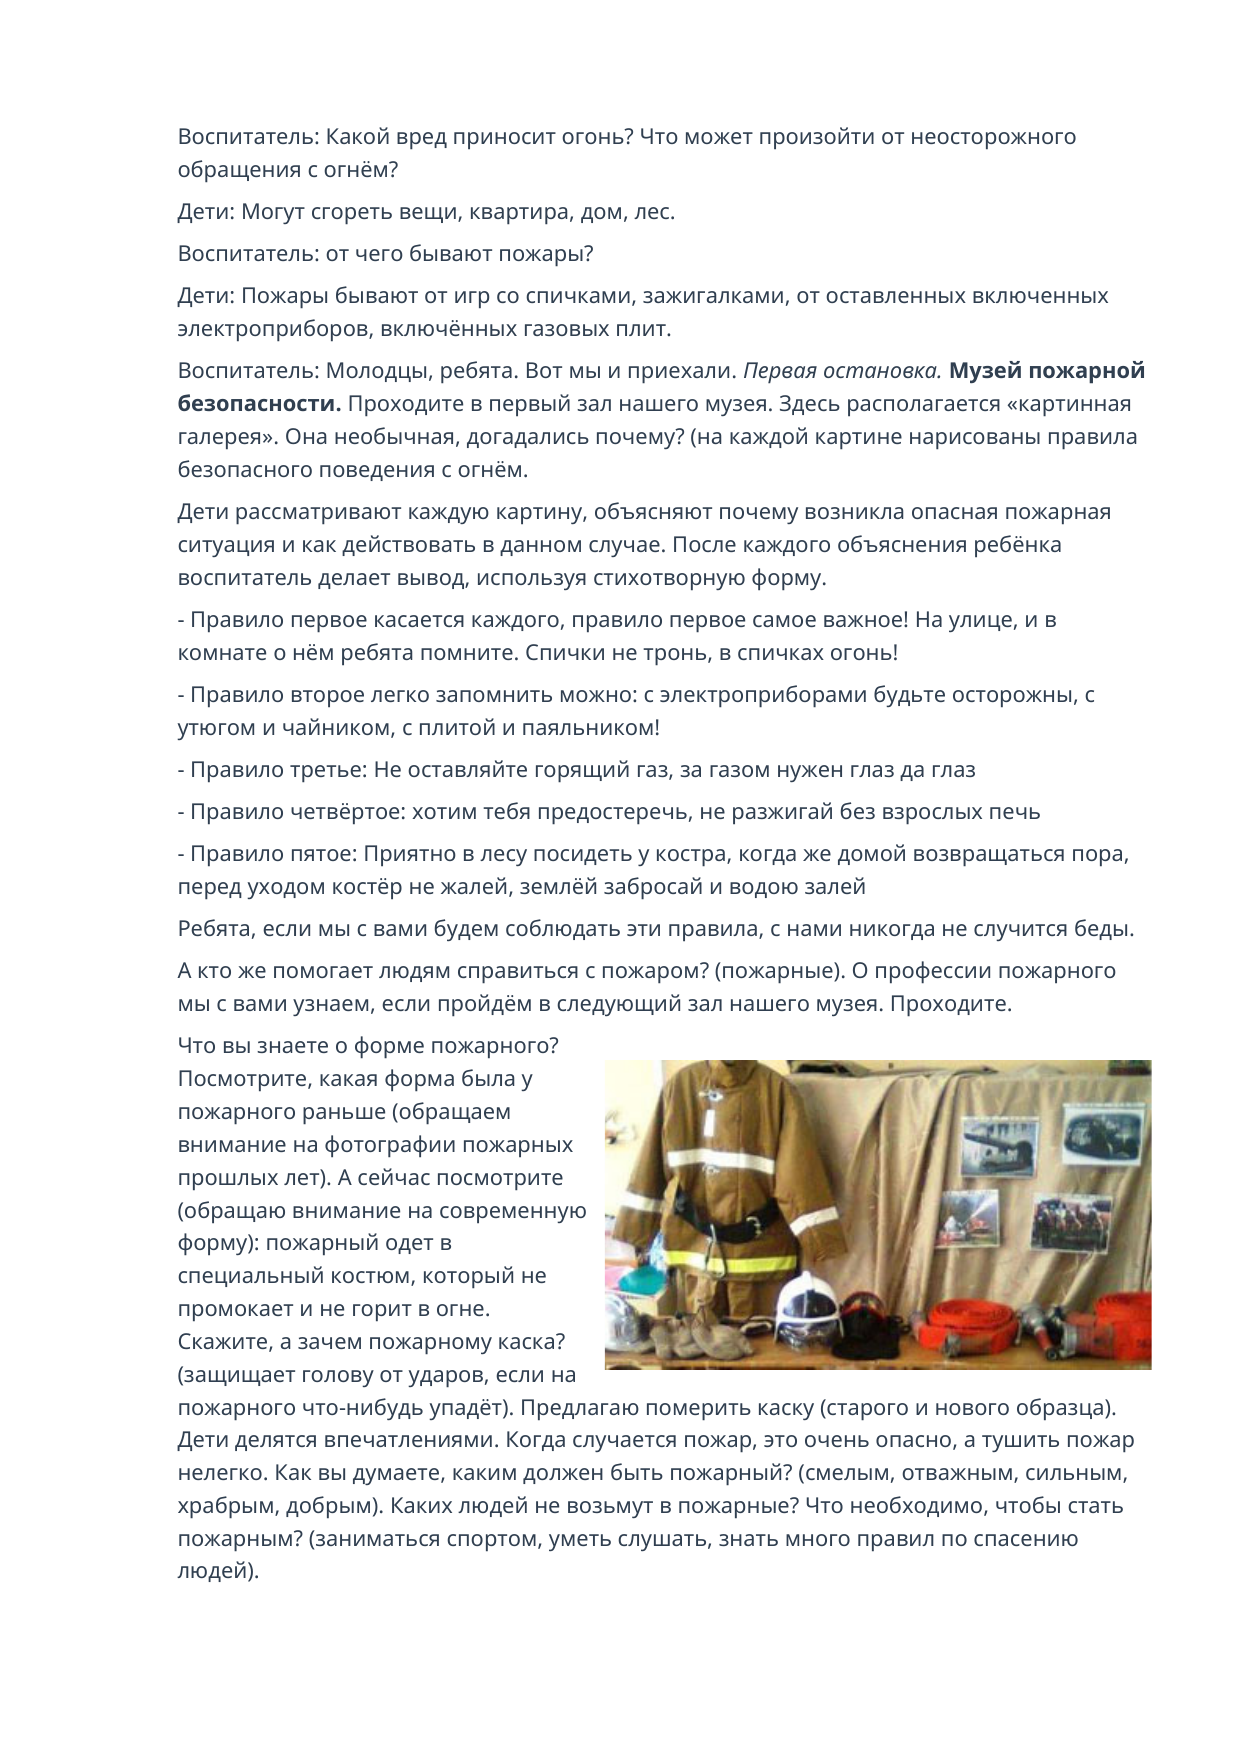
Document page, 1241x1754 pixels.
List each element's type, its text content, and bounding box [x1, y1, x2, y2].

text - Правило четвёртое: хотим тебя предостеречь, не разжигай без взрослых печь [177, 793, 1152, 826]
text Дети рассматривают каждую картину, объясняют почему возникла опасная пожарная ситуация и как действовать в данном случае. После каждого объяснения ребёнка воспитатель делает вывод, используя стихотворную форму. [177, 493, 1152, 592]
picture [604, 1060, 1152, 1370]
text Ребята, если мы с вами будем соблюдать эти правила, с нами никогда не случится беды. [177, 910, 1152, 943]
text - Правило первое касается каждого, правило первое самое важное! На улице, и в комнате о нём ребята помните. Спички не тронь, в спичках огонь! [177, 601, 1152, 667]
text Дети: Могут сгореть вещи, квартира, дом, лес. [177, 193, 1152, 226]
text Воспитатель: Молодцы, ребята. Вот мы и приехали. Первая остановка. Музей пожарной безопасности. Проходите в первый зал нашего музея. Здесь располагается «картинная галерея». Она необычная, догадались почему? (на каждой картине нарисованы правила безопасного поведения с огнём. [177, 352, 1152, 484]
text Воспитатель: от чего бывают пожары? [177, 235, 1152, 268]
text - Правило третье: Не оставляйте горящий газ, за газом нужен глаз да глаз [177, 751, 1152, 784]
text А кто же помогает людям справиться с пожаром? (пожарные). О профессии пожарного мы с вами узнаем, если пройдём в следующий зал нашего музея. Проходите. [177, 952, 1152, 1018]
text Дети: Пожары бывают от игр со спичками, зажигалками, от оставленных включенных электроприборов, включённых газовых плит. [177, 277, 1152, 343]
text - Правило второе легко запомнить можно: с электроприборами будьте осторожны, с утюгом и чайником, с плитой и паяльником! [177, 676, 1152, 742]
text - Правило пятое: Приятно в лесу посидеть у костра, когда же домой возвращаться пора, перед уходом костёр не жалей, землёй забросай и водою залей [177, 835, 1152, 901]
text Воспитатель: Какой вред приносит огонь? Что может произойти от неосторожного обращения с огнём? [177, 118, 1152, 184]
